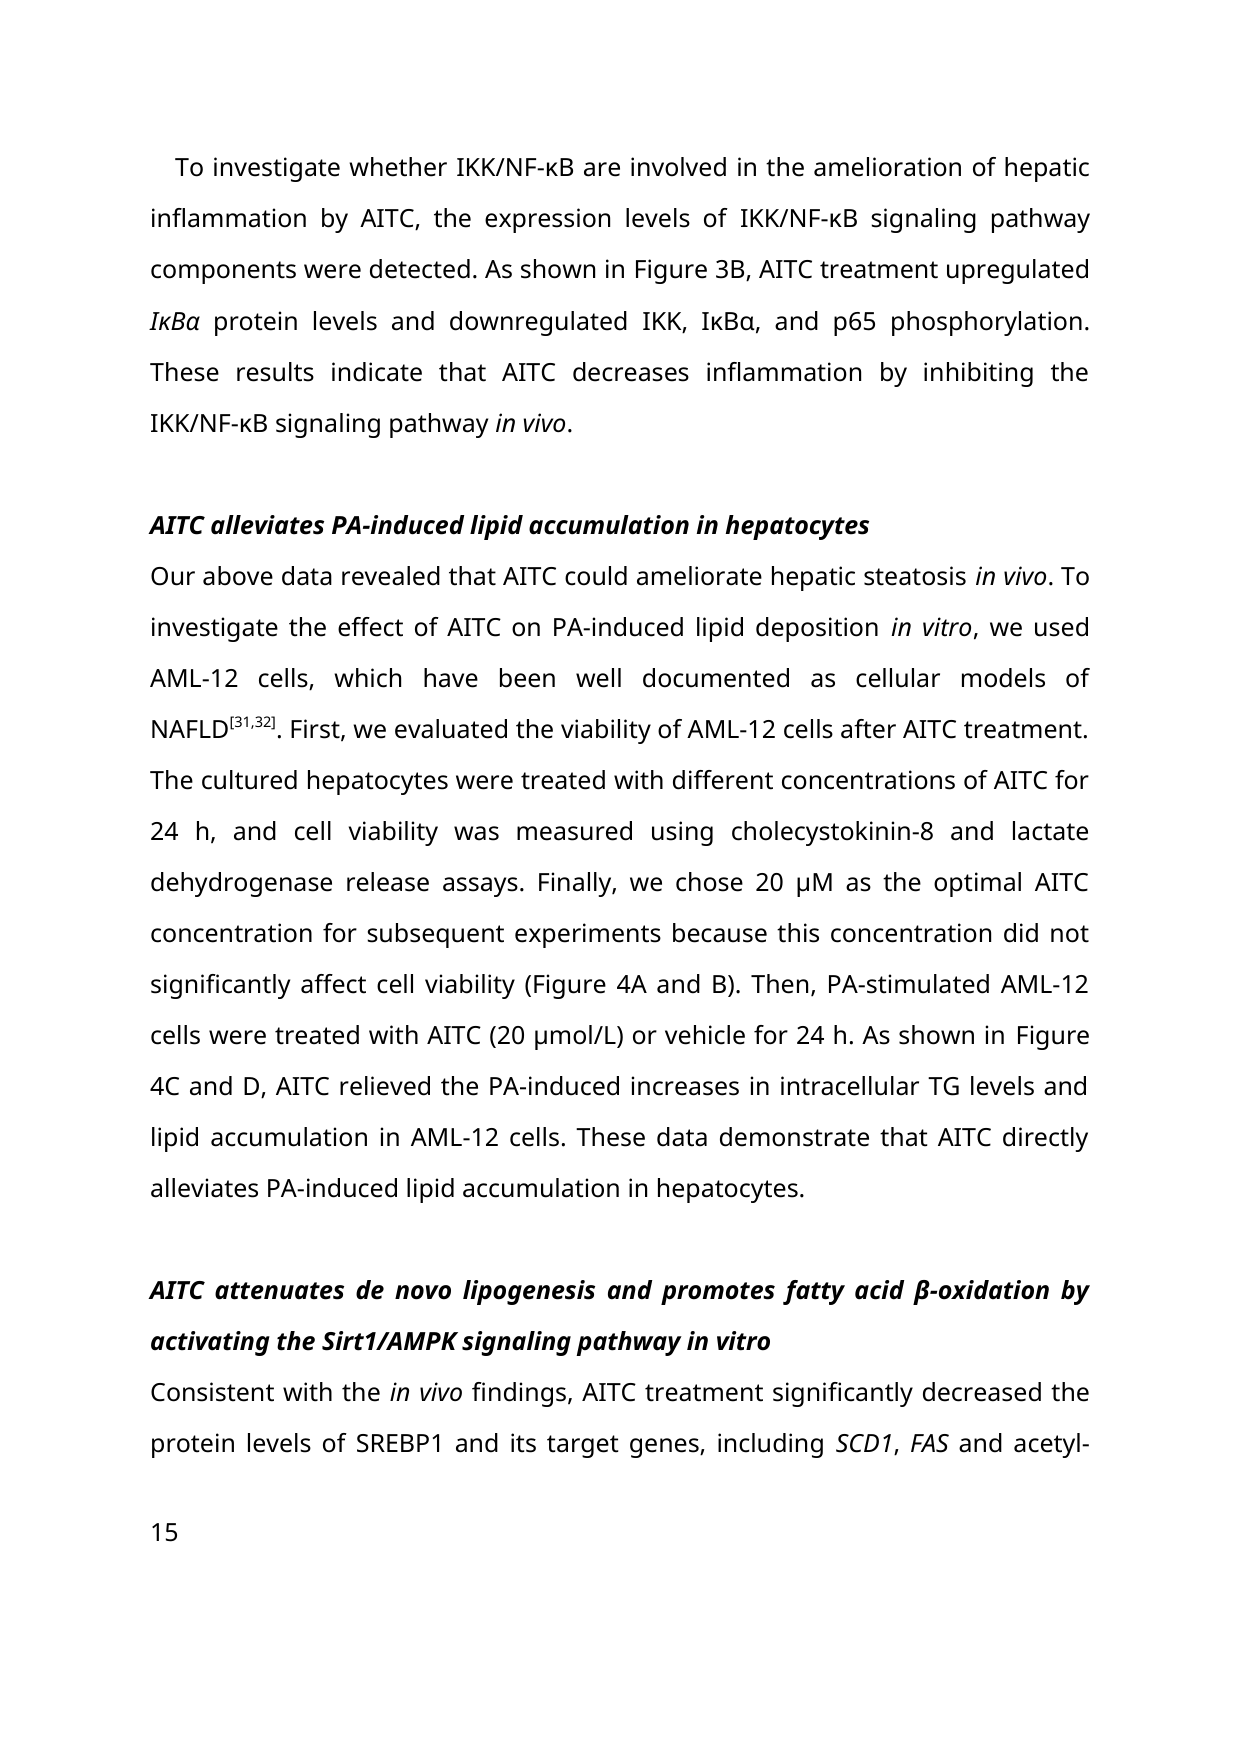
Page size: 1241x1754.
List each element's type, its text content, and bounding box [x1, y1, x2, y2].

text AITC attenuates de novo lipogenesis and promotes fatty acid β-oxidation by activating the Sirt1/AMPK signaling pathway in vitro [150, 1273, 1090, 1358]
text Our above data revealed that AITC could ameliorate hepatic steatosis in vivo. To investigate the effect of AITC on PA-induced lipid deposition in vitro, we used AML-12 cells, which have been well documented as cellular models of NAFLD[31,32]. First, we evaluated the viability of AML-12 cells after AITC treatment. The cultured hepatocytes were treated with different concentrations of AITC for 24 h, and cell viability was measured using cholecystokinin-8 and lactate dehydrogenase release assays. Finally, we chose 20 μM as the optimal AITC concentration for subsequent experiments because this concentration did not significantly affect cell viability (Figure 4A and B). Then, PA-stimulated AML-12 cells were treated with AITC (20 μmol/L) or vehicle for 24 h. As shown in figure 4C and D, AITC relieved the PA-induced increases in intracellular TG levels and lipid accumulation in AML-12 cells. These data demonstrate that AITC directly alleviates PA-induced lipid accumulation in hepatocytes. [150, 558, 1090, 1205]
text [150, 1375, 1090, 1460]
text To investigate whether IKK/NF-κB are involved in the amelioration of hepatic inflammation by AITC, the expression levels of IKK/NF-κB signaling pathway components were detected. As shown in figure 3B, AITC treatment upregulated IκBα protein levels and downregulated IKK, IκBα, and p65 phosphorylation. These results indicate that AITC decreases inflammation by inhibiting the IKK/NF-κB signaling pathway in vivo. [150, 150, 1090, 439]
text AITC alleviates PA-induced lipid accumulation in hepatocytes [150, 507, 1090, 541]
